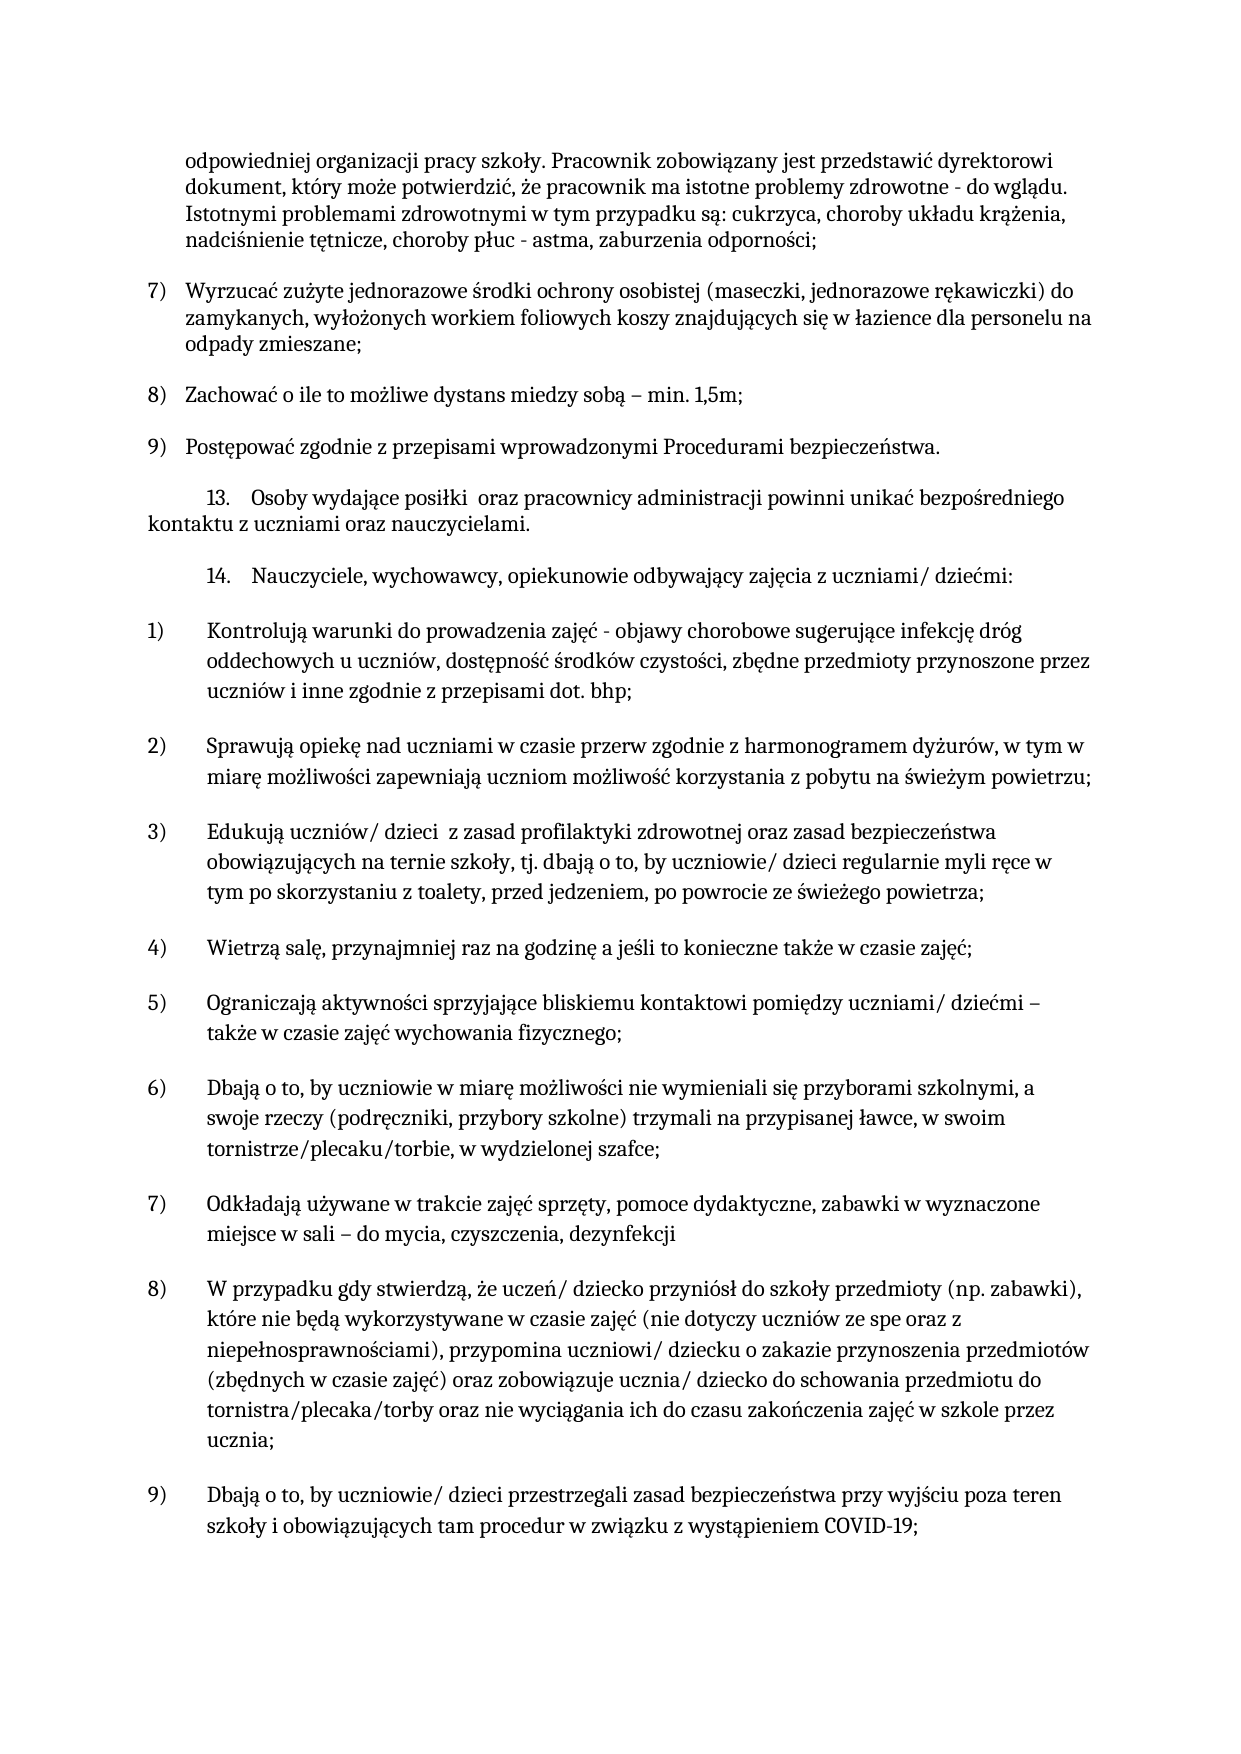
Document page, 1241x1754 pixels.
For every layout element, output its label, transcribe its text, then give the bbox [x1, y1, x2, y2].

list Odkładają używane w trakcie zajęć sprzęty, pomoce dydaktyczne, zabawki w wyznaczone miejsce w sali – do mycia, czyszczenia, dezynfekcji [148, 1191, 1093, 1247]
list Osoby wydające posiłki oraz pracownicy administracji powinni unikać bezpośredniego kontaktu z uczniami oraz nauczycielami. [148, 485, 1093, 537]
list Edukują uczniów/ dzieci z zasad profilaktyki zdrowotnej oraz zasad bezpieczeństwa obowiązujących na ternie szkoły, tj. dbają o to, by uczniowie/ dzieci regularnie myli ręce w tym po skorzystaniu z toalety, przed jedzeniem, po powrocie ze świeżego powietrza; [148, 819, 1093, 906]
list Wietrzą salę, przynajmniej raz na godzinę a jeśli to konieczne także w czasie zajęć; [148, 934, 1093, 961]
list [148, 148, 1093, 253]
list Kontrolują warunki do prowadzenia zajęć - objawy chorobowe sugerujące infekcję dróg oddechowych u uczniów, dostępność środków czystości, zbędne przedmioty przynoszone przez uczniów i inne zgodnie z przepisami dot. bhp; [148, 618, 1093, 704]
list Postępować zgodnie z przepisami wprowadzonymi Procedurami bezpieczeństwa. [148, 433, 1093, 460]
list W przypadku gdy stwierdzą, że uczeń/ dziecko przyniósł do szkoły przedmioty (np. zabawki), które nie będą wykorzystywane w czasie zajęć (nie dotyczy uczniów ze spe oraz z niepełnosprawnościami), przypomina uczniowi/ dziecku o zakazie przynoszenia przedmiotów (zbędnych w czasie zajęć) oraz zobowiązuje ucznia/ dziecko do schowania przedmiotu do tornistra/plecaka/torby oraz nie wyciągania ich do czasu zakończenia zajęć w szkole przez ucznia; [148, 1276, 1093, 1453]
list Ograniczają aktywności sprzyjające bliskiemu kontaktowi pomiędzy uczniami/ dziećmi – także w czasie zajęć wychowania fizycznego; [148, 989, 1093, 1046]
list Wyrzucać zużyte jednorazowe środki ochrony osobistej (maseczki, jednorazowe rękawiczki) do zamykanych, wyłożonych workiem foliowych koszy znajdujących się w łazience dla personelu na odpady zmieszane; [148, 278, 1093, 357]
list Zachować o ile to możliwe dystans miedzy sobą – min. 1,5m; [148, 382, 1093, 408]
list Dbają o to, by uczniowie w miarę możliwości nie wymieniali się przyborami szkolnymi, a swoje rzeczy (podręczniki, przybory szkolne) trzymali na przypisanej ławce, w swoim tornistrze/plecaku/torbie, w wydzielonej szafce; [148, 1075, 1093, 1162]
list Nauczyciele, wychowawcy, opiekunowie odbywający zajęcia z uczniami/ dziećmi: [148, 562, 1093, 589]
list Sprawują opiekę nad uczniami w czasie przerw zgodnie z harmonogramem dyżurów, w tym w miarę możliwości zapewniają uczniom możliwość korzystania z pobytu na świeżym powietrzu; [148, 733, 1093, 790]
list Dbają o to, by uczniowie/ dzieci przestrzegali zasad bezpieczeństwa przy wyjściu poza teren szkoły i obowiązujących tam procedur w związku z wystąpieniem COVID-19; [148, 1482, 1093, 1539]
